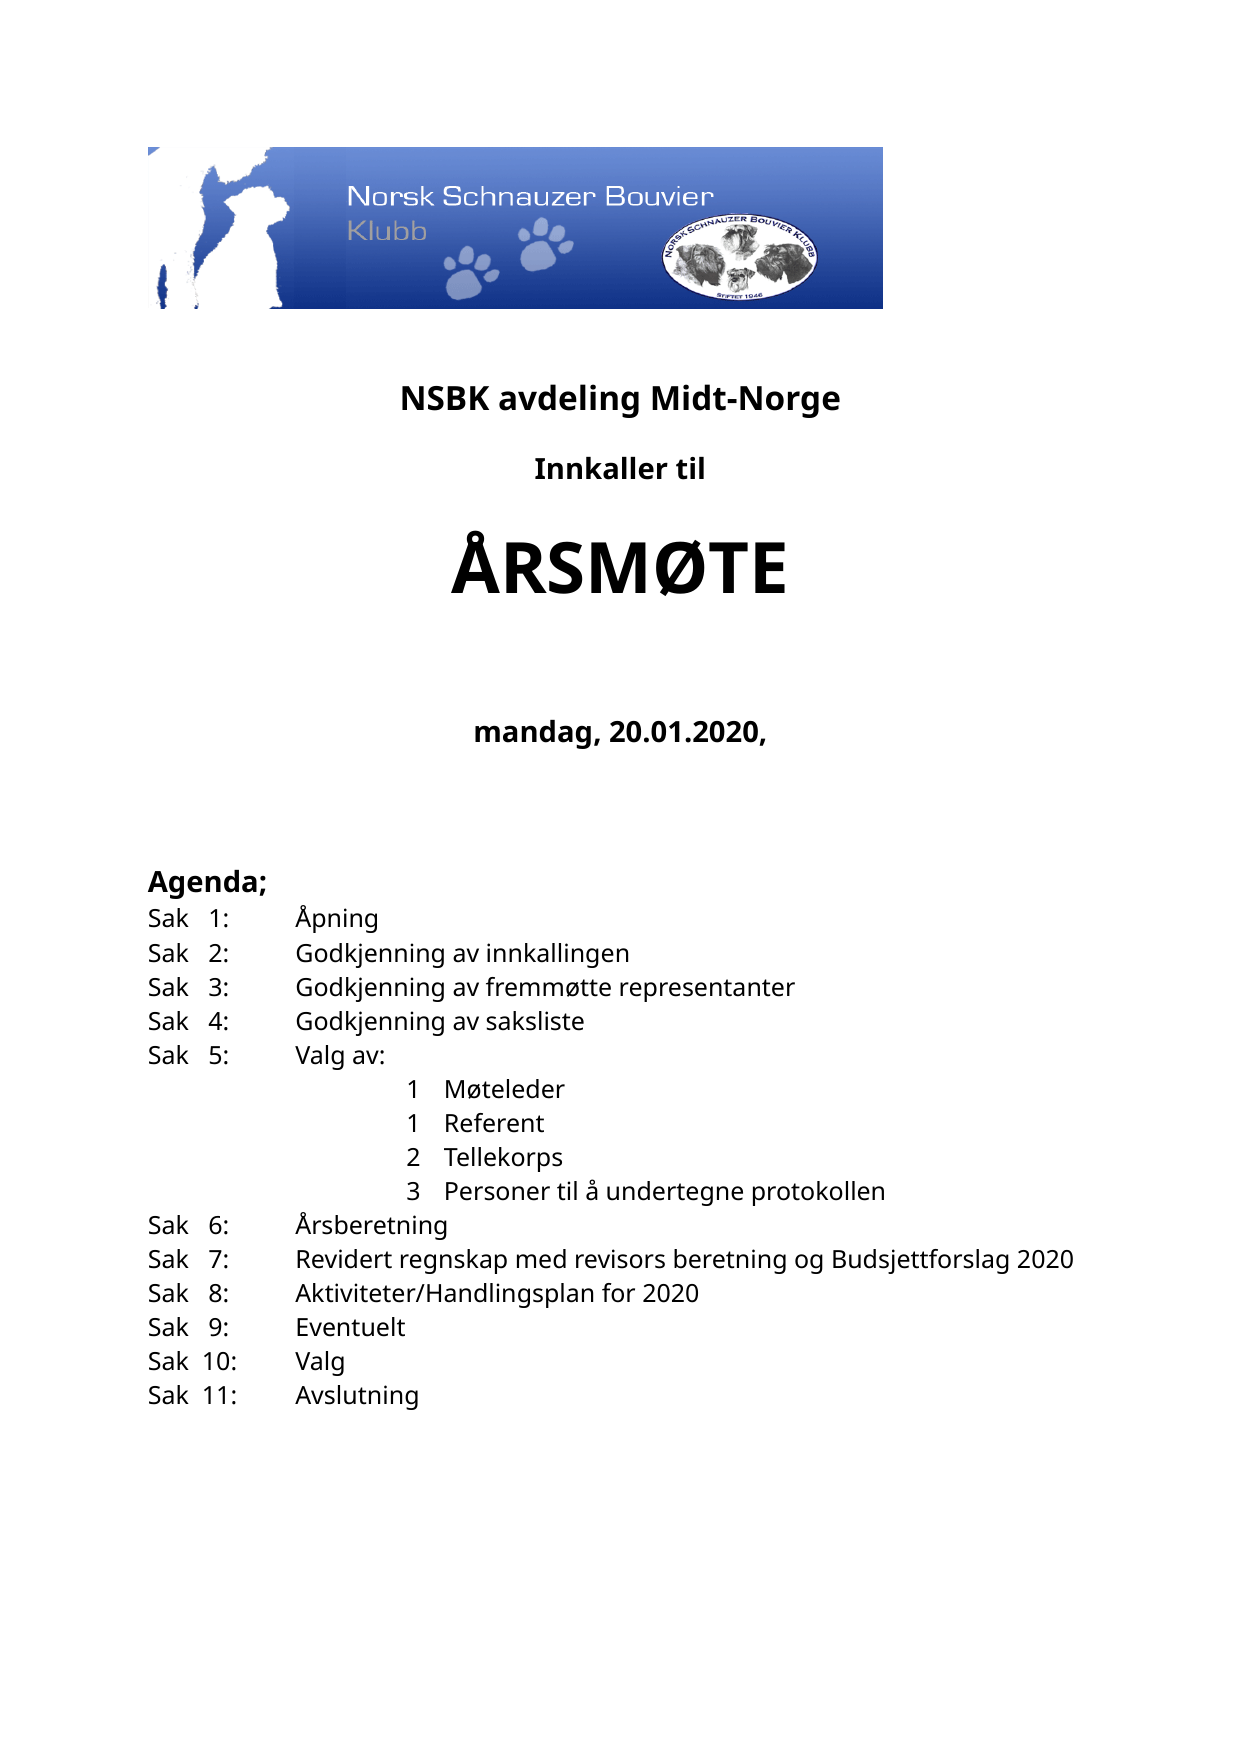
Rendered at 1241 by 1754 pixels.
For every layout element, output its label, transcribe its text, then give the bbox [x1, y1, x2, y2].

text Sak 7: Revidert regnskap med revisors beretning og Budsjettforslag 2020 [148, 1242, 1093, 1276]
text Sak 4: Godkjenning av saksliste [148, 1003, 1093, 1037]
text Sak 1: Åpning [148, 901, 1093, 935]
text Sak 11: Avslutning [148, 1378, 1093, 1412]
text Sak 8: Aktiviteter/Handlingsplan for 2020 [148, 1276, 1093, 1310]
text ÅRSMØTE [148, 518, 1093, 615]
text Sak 6: Årsberetning [148, 1208, 1093, 1242]
text NSBK avdeling Midt-Norge [148, 374, 1093, 420]
text 1 Referent [406, 1106, 1093, 1139]
text Sak 3: Godkjenning av fremmøtte representanter [148, 969, 1093, 1003]
text 1 Møteleder [406, 1071, 1093, 1106]
picture [147, 147, 883, 309]
text Sak 10: Valg [148, 1344, 1093, 1378]
text Sak 9: Eventuelt [148, 1310, 1093, 1344]
text Agenda; [148, 861, 1093, 901]
text Sak 2: Godkjenning av innkallingen [148, 935, 1093, 969]
text 2 Tellekorps [406, 1139, 1093, 1174]
text Sak 5: Valg av: [148, 1037, 1093, 1071]
text 3 Personer til å undertegne protokollen [406, 1174, 1093, 1208]
text Innkaller til [148, 448, 1093, 488]
text mandag, 20.01.2020, [148, 711, 1093, 751]
